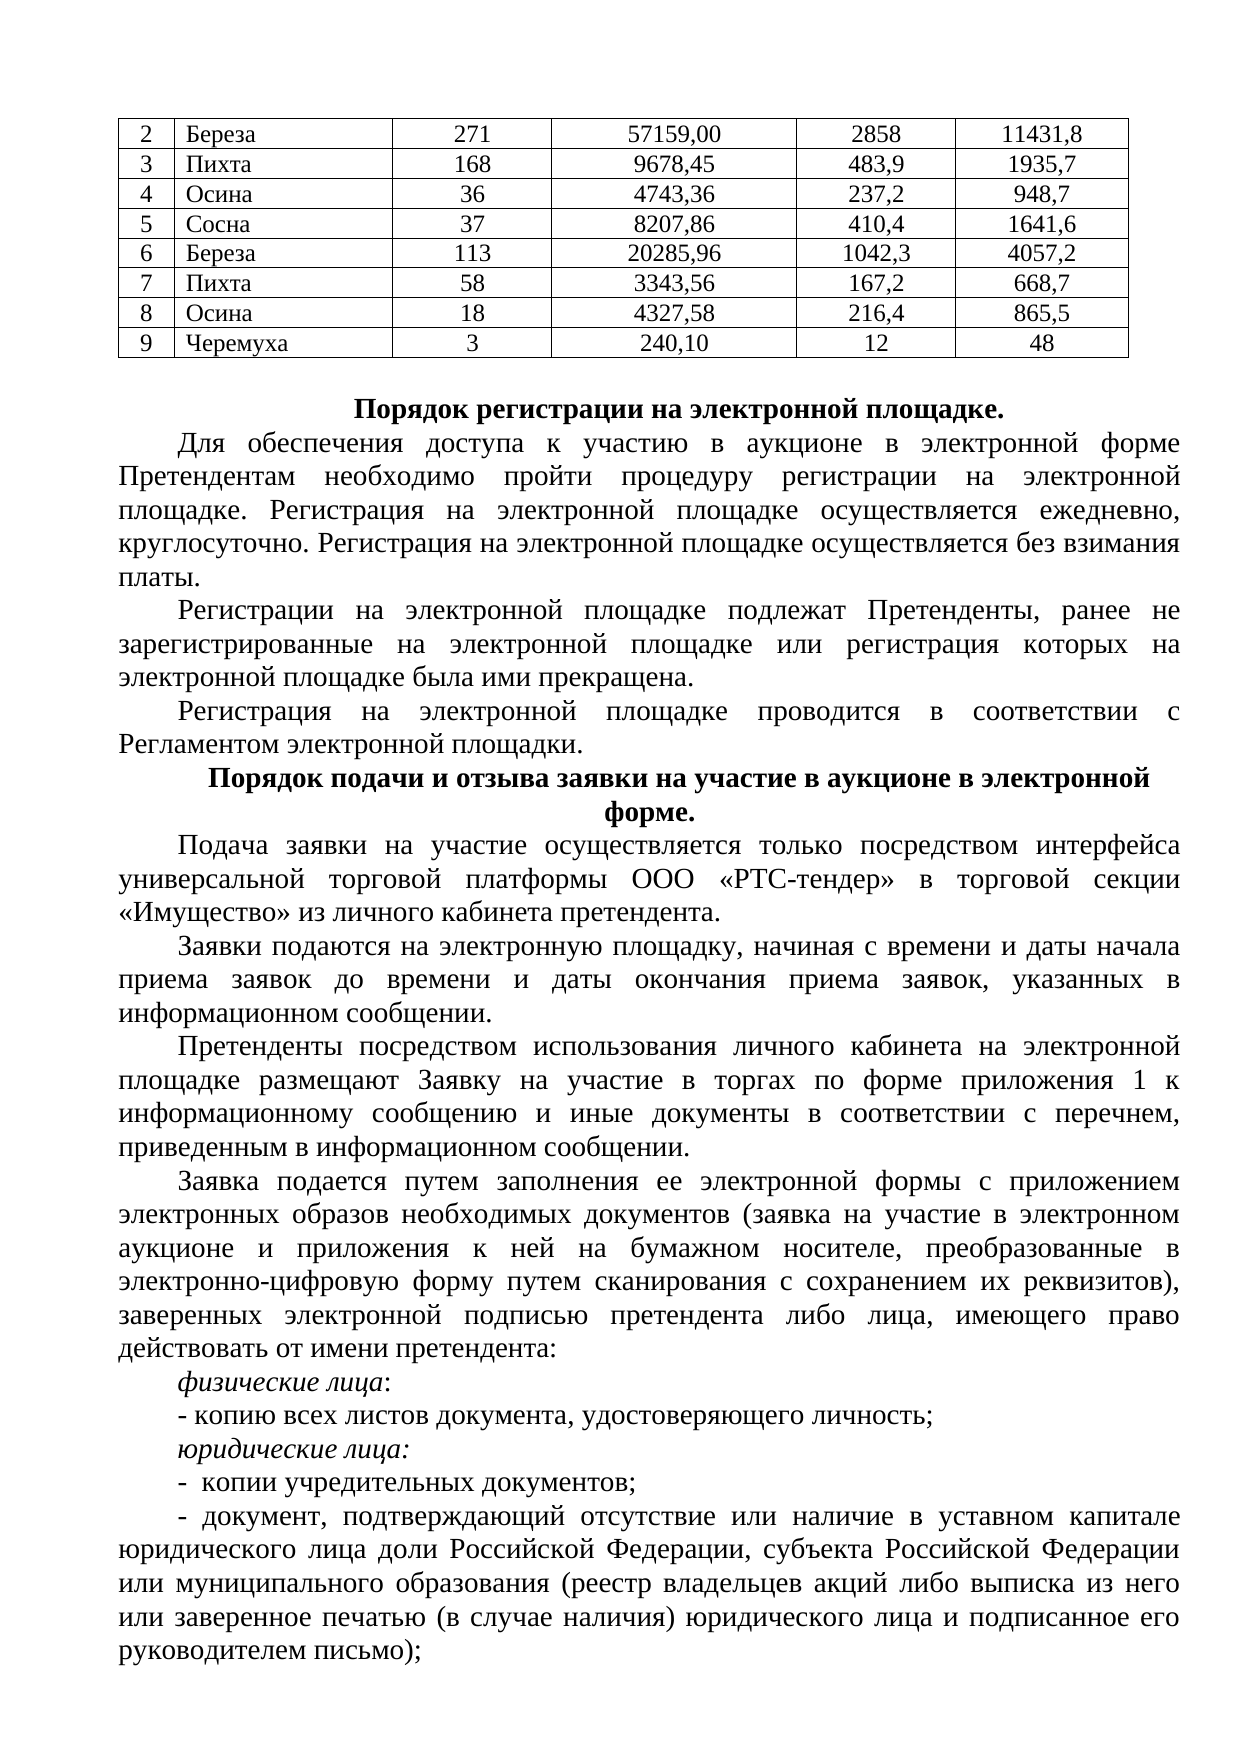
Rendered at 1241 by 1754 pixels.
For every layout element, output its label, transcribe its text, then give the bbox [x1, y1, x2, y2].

text Подача заявки на участие осуществляется только посредством интерфейса универсальной торговой платформы ООО «РТС-тендер» в торговой секции «Имущество» из личного кабинета претендента. [118, 827, 1181, 928]
table_cell 2858 [797, 119, 955, 148]
table_cell Осина [175, 298, 392, 327]
table_cell 216,4 [797, 298, 955, 327]
table_cell 3 [393, 328, 551, 357]
table_cell 948,7 [956, 179, 1128, 208]
text - документ, подтверждающий отсутствие или наличие в уставном капитале юридического лица доли Российской Федерации, субъекта Российской Федерации или муниципального образования (реестр владельцев акций либо выписка из него или заверенное печатью (в случае наличия) юридического лица и подписанное его руководителем письмо); [118, 1498, 1181, 1666]
table_cell Сосна [175, 209, 392, 237]
table_cell 18 [393, 298, 551, 327]
text Регистрации на электронной площадке подлежат Претенденты, ранее не зарегистрированные на электронной площадке или регистрация которых на электронной площадке была ими прекращена. [118, 592, 1181, 693]
text Порядок подачи и отзыва заявки на участие в аукционе в электронной форме. [118, 760, 1181, 827]
table_cell 113 [393, 239, 551, 267]
table_cell 3 [119, 149, 174, 178]
text Претенденты посредством использования личного кабинета на электронной площадке размещают Заявку на участие в торгах по форме приложения 1 к информационному сообщению и иные документы в соответствии с перечнем, приведенным в информационном сообщении. [118, 1028, 1181, 1163]
table_cell 167,2 [797, 268, 955, 297]
table_cell 12 [797, 328, 955, 357]
table_cell 7 [119, 268, 174, 297]
table_cell 6 [119, 239, 174, 267]
table_cell 483,9 [797, 149, 955, 178]
text - копии учредительных документов; [118, 1464, 1181, 1498]
table_cell Пихта [175, 149, 392, 178]
table_cell 1042,3 [797, 239, 955, 267]
table_cell 1935,7 [956, 149, 1128, 178]
table_cell 1641,6 [956, 209, 1128, 237]
text физические лица: [118, 1364, 1181, 1397]
table_cell 20285,96 [552, 239, 796, 267]
table_cell 9678,45 [552, 149, 796, 178]
table_cell 8 [119, 298, 174, 327]
table_cell Осина [175, 179, 392, 208]
table_cell 4743,36 [552, 179, 796, 208]
table_cell 271 [393, 119, 551, 148]
table_cell 37 [393, 209, 551, 237]
table_cell 11431,8 [956, 119, 1128, 148]
table_cell Береза [175, 119, 392, 148]
table_cell 57159,00 [552, 119, 796, 148]
table_cell 48 [956, 328, 1128, 357]
table_cell 5 [119, 209, 174, 237]
table_cell 36 [393, 179, 551, 208]
text Для обеспечения доступа к участию в аукционе в электронной форме Претендентам необходимо пройти процедуру регистрации на электронной площадке. Регистрация на электронной площадке осуществляется ежедневно, круглосуточно. Регистрация на электронной площадке осуществляется без взимания платы. [118, 425, 1181, 592]
text Заявка подается путем заполнения ее электронной формы с приложением электронных образов необходимых документов (заявка на участие в электронном аукционе и приложения к ней на бумажном носителе, преобразованные в электронно-цифровую форму путем сканирования с сохранением их реквизитов), заверенных электронной подписью претендента либо лица, имеющего право действовать от имени претендента: [118, 1163, 1181, 1364]
table_cell 668,7 [956, 268, 1128, 297]
table_cell 2 [119, 119, 174, 148]
table_cell 865,5 [956, 298, 1128, 327]
table_cell 58 [393, 268, 551, 297]
table_cell 9 [119, 328, 174, 357]
table_cell 3343,56 [552, 268, 796, 297]
text Заявки подаются на электронную площадку, начиная с времени и даты начала приема заявок до времени и даты окончания приема заявок, указанных в информационном сообщении. [118, 928, 1181, 1028]
table_cell Пихта [175, 268, 392, 297]
text Порядок регистрации на электронной площадке. [118, 391, 1181, 425]
table_cell 410,4 [797, 209, 955, 237]
table_cell 4327,58 [552, 298, 796, 327]
table_cell 240,10 [552, 328, 796, 357]
table_cell 237,2 [797, 179, 955, 208]
table_cell Черемуха [175, 328, 392, 357]
table_cell 8207,86 [552, 209, 796, 237]
text - копию всех листов документа, удостоверяющего личность; [118, 1397, 1181, 1431]
text Регистрация на электронной площадке проводится в соответствии с Регламентом электронной площадки. [118, 693, 1181, 760]
text юридические лица: [118, 1431, 1181, 1464]
table_cell Береза [175, 239, 392, 267]
table_cell 4057,2 [956, 239, 1128, 267]
table_cell 168 [393, 149, 551, 178]
table_cell 4 [119, 179, 174, 208]
